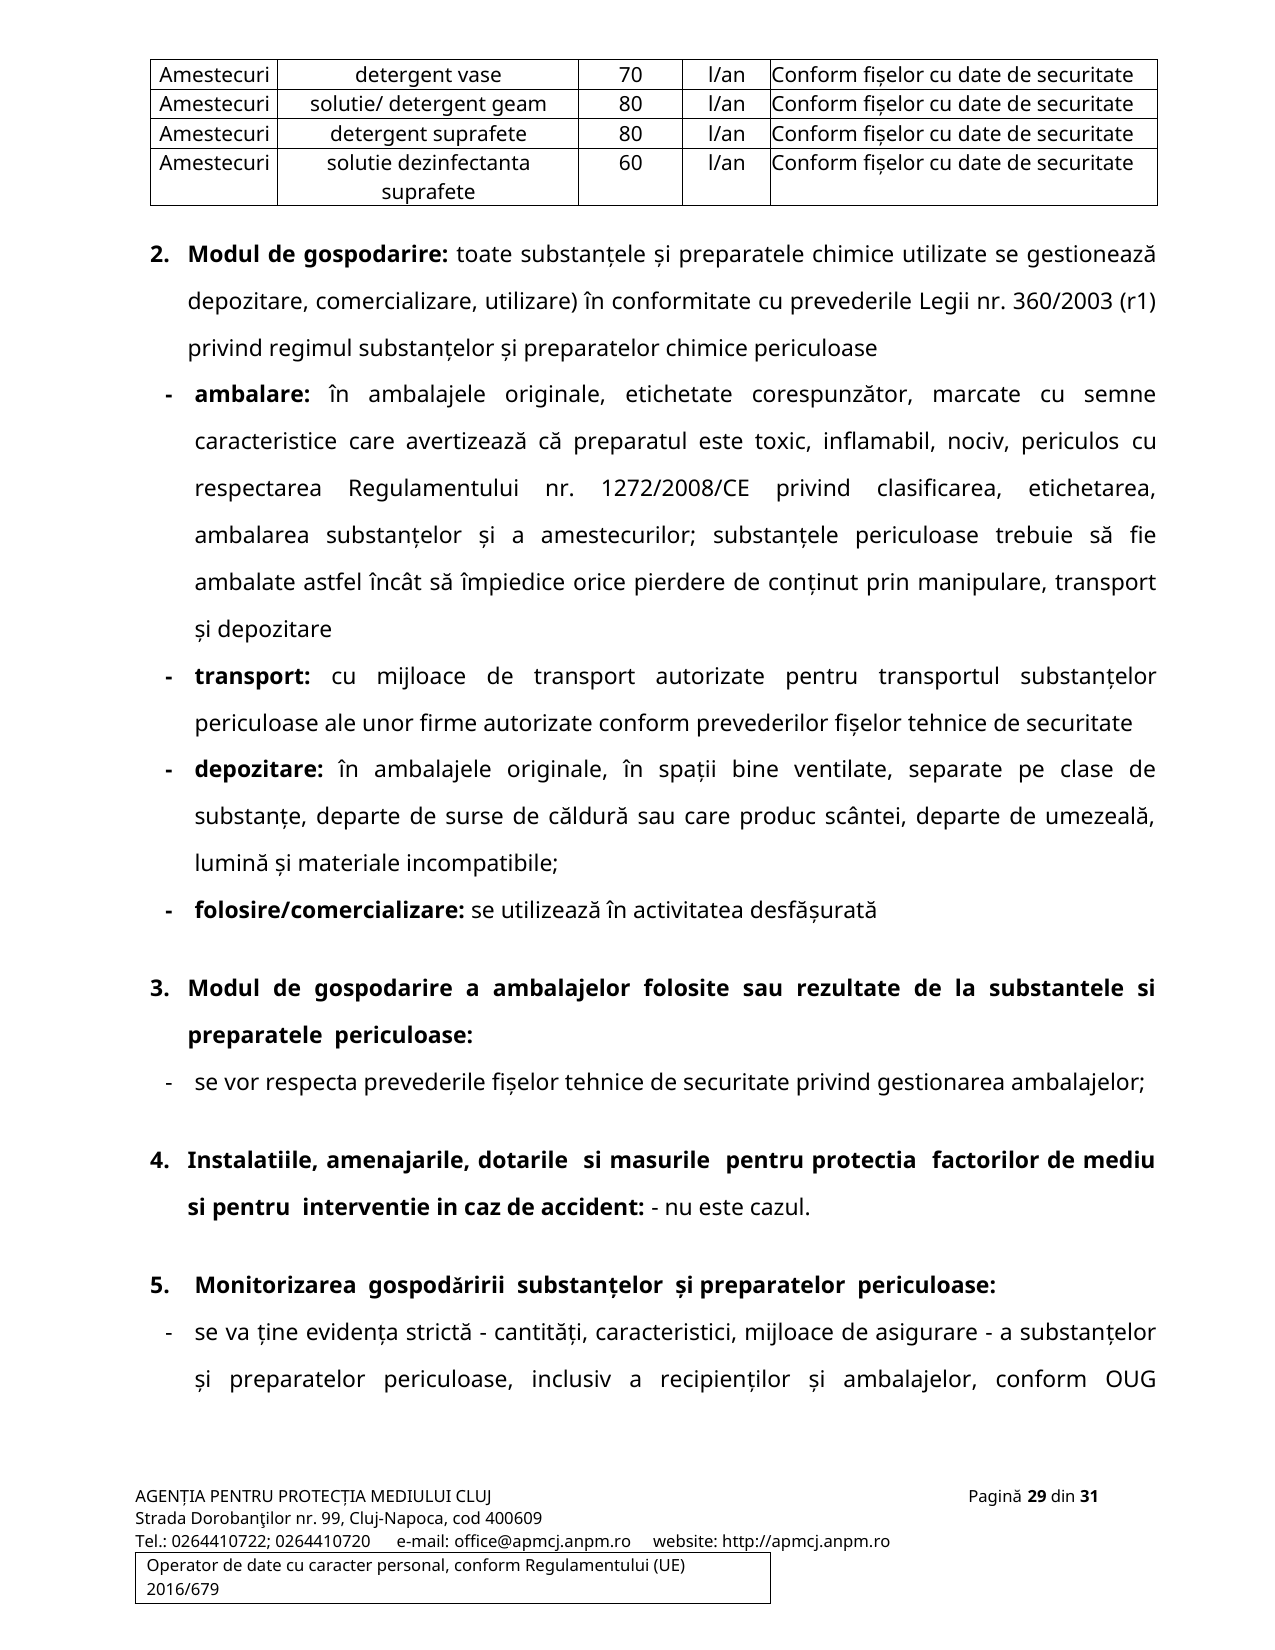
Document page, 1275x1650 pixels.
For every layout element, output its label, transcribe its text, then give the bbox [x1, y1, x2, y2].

table_cell Amestecuri [151, 60, 277, 88]
table_cell l/an [683, 90, 770, 118]
list ambalare: în ambalajele originale, etichetate corespunzător, marcate cu semne caracteristice care avertizează că preparatul este toxic, inflamabil, nociv, periculos cu respectarea Regulamentului nr. 1272/2008/CE privind clasificarea, etichetarea, ambalarea substanţelor şi a amestecurilor; substanţele periculoase trebuie să fie ambalate astfel încât să împiedice orice pierdere de conţinut prin manipulare, transport şi depozitare [165, 378, 1157, 644]
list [165, 1316, 1157, 1394]
table_cell solutie dezinfectanta suprafete [278, 149, 578, 205]
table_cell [771, 119, 1157, 147]
list folosire/comercializare: se utilizează în activitatea desfăşurată [165, 894, 1157, 925]
table_cell Amestecuri [151, 119, 277, 147]
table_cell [771, 90, 1157, 118]
table_cell 70 [579, 60, 682, 88]
table_cell 80 [579, 119, 682, 147]
list Instalatiile, amenajarile, dotarile si masurile pentru protectia factorilor de mediu si pentru interventie in caz de accident: - nu este cazul. [150, 1144, 1157, 1222]
table_cell l/an [683, 60, 770, 88]
table_cell solutie/ detergent geam [278, 90, 578, 118]
list se vor respecta prevederile fişelor tehnice de securitate privind gestionarea ambalajelor; [165, 1066, 1157, 1097]
table_cell 60 [579, 149, 682, 205]
list transport: cu mijloace de transport autorizate pentru transportul substanţelor periculoase ale unor firme autorizate conform prevederilor fişelor tehnice de securitate [165, 659, 1157, 738]
table_cell Conform fișelor cu date de securitate [771, 149, 1157, 205]
table_cell l/an [683, 149, 770, 205]
table_cell 80 [579, 90, 682, 118]
table_cell detergent vase [278, 60, 578, 88]
list Monitorizarea gospodǎririi substanţelor şi preparatelor periculoase: [150, 1269, 1157, 1300]
table_cell Amestecuri [151, 149, 277, 205]
list depozitare: în ambalajele originale, în spații bine ventilate, separate pe clase de substanțe, departe de surse de căldură sau care produc scântei, departe de umezeală, lumină și materiale incompatibile; [165, 753, 1157, 878]
table_cell l/an [683, 119, 770, 147]
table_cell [771, 60, 1157, 88]
table_cell detergent suprafete [278, 119, 578, 147]
list Modul de gospodarire: toate substanţele şi preparatele chimice utilizate se gestionează depozitare, comercializare, utilizare) în conformitate cu prevederile Legii nr. 360/2003 (r1) privind regimul substanţelor şi preparatelor chimice periculoase [150, 238, 1157, 363]
table_cell Amestecuri [151, 90, 277, 118]
list Modul de gospodarire a ambalajelor folosite sau rezultate de la substantele si preparatele periculoase: [150, 972, 1157, 1050]
